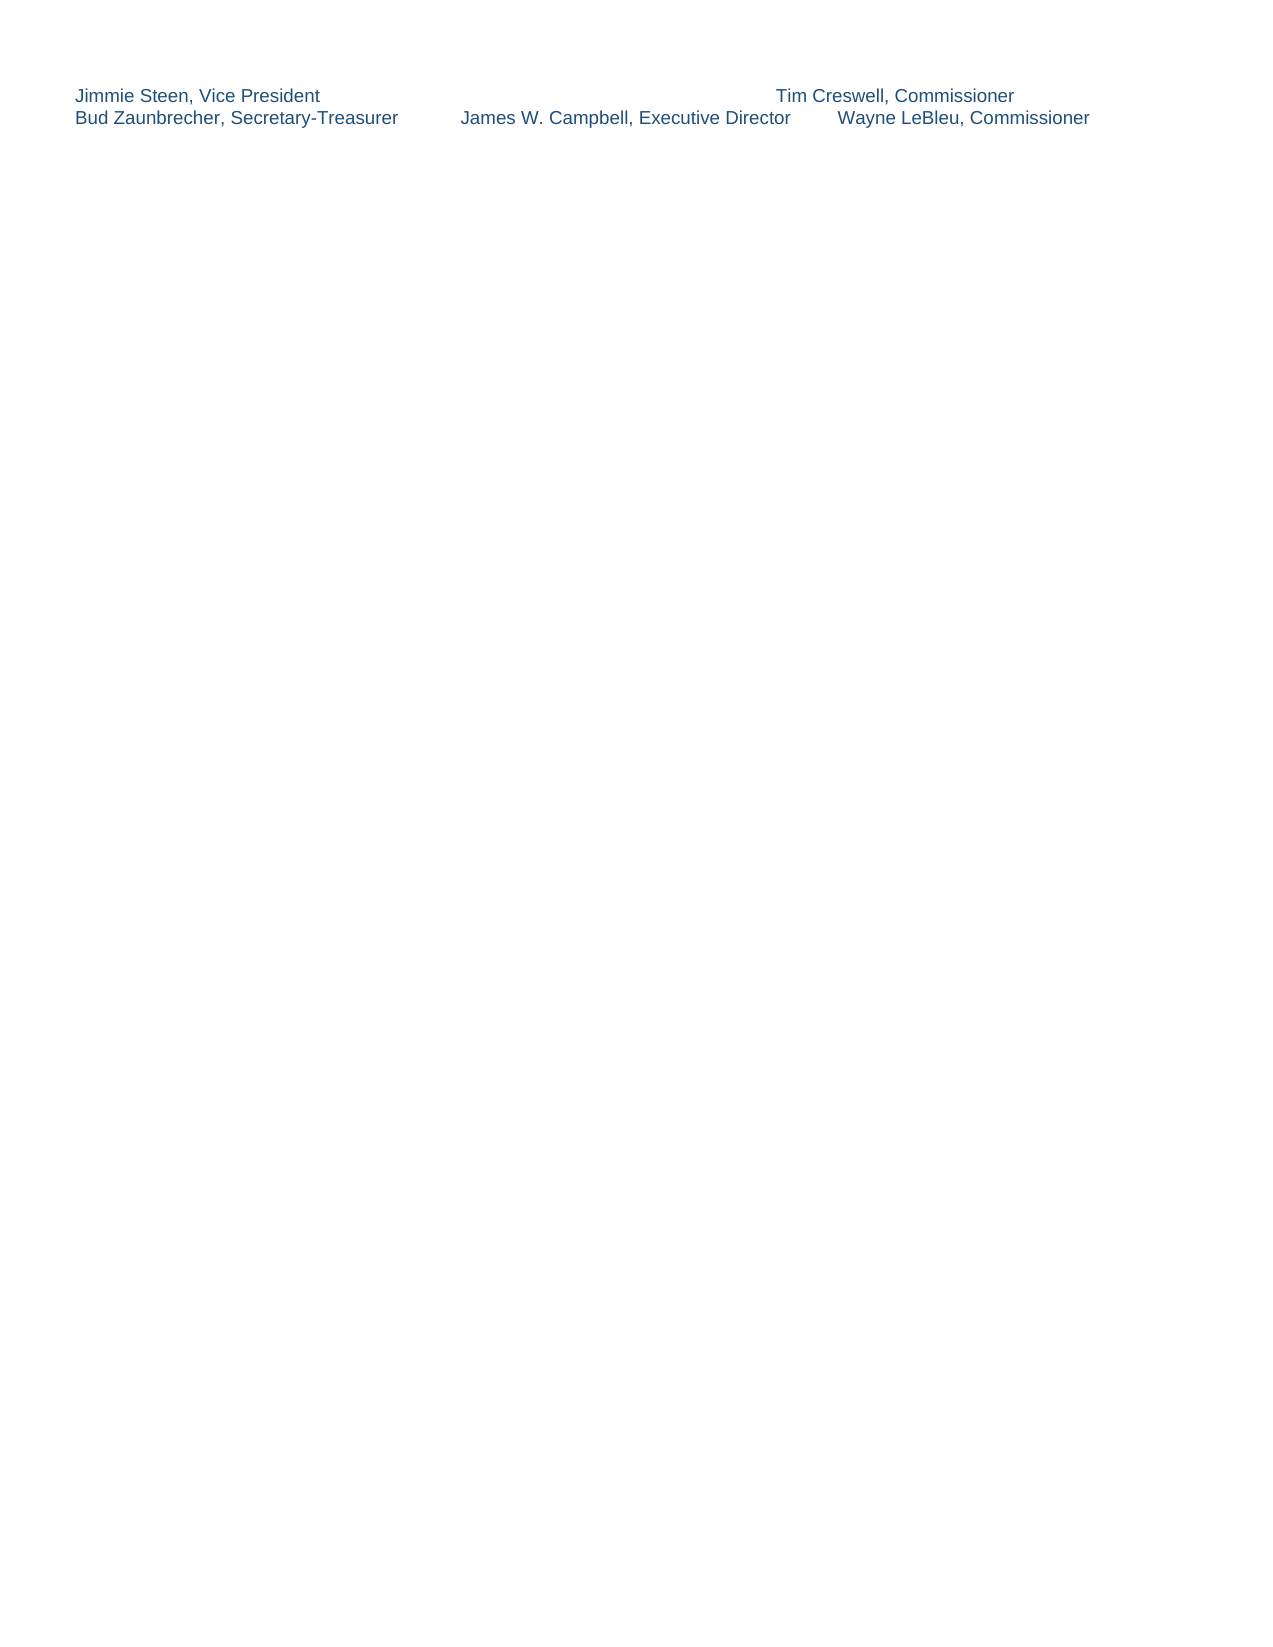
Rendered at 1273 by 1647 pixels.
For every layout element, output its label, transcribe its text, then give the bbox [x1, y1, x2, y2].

text Jimmie Steen, Vice President Tim Creswell, Commissioner Bud Zaunbrecher, Secretary-Treasurer James W. Campbell, Executive Director Wayne LeBleu, Commissioner [75, 85, 1198, 128]
